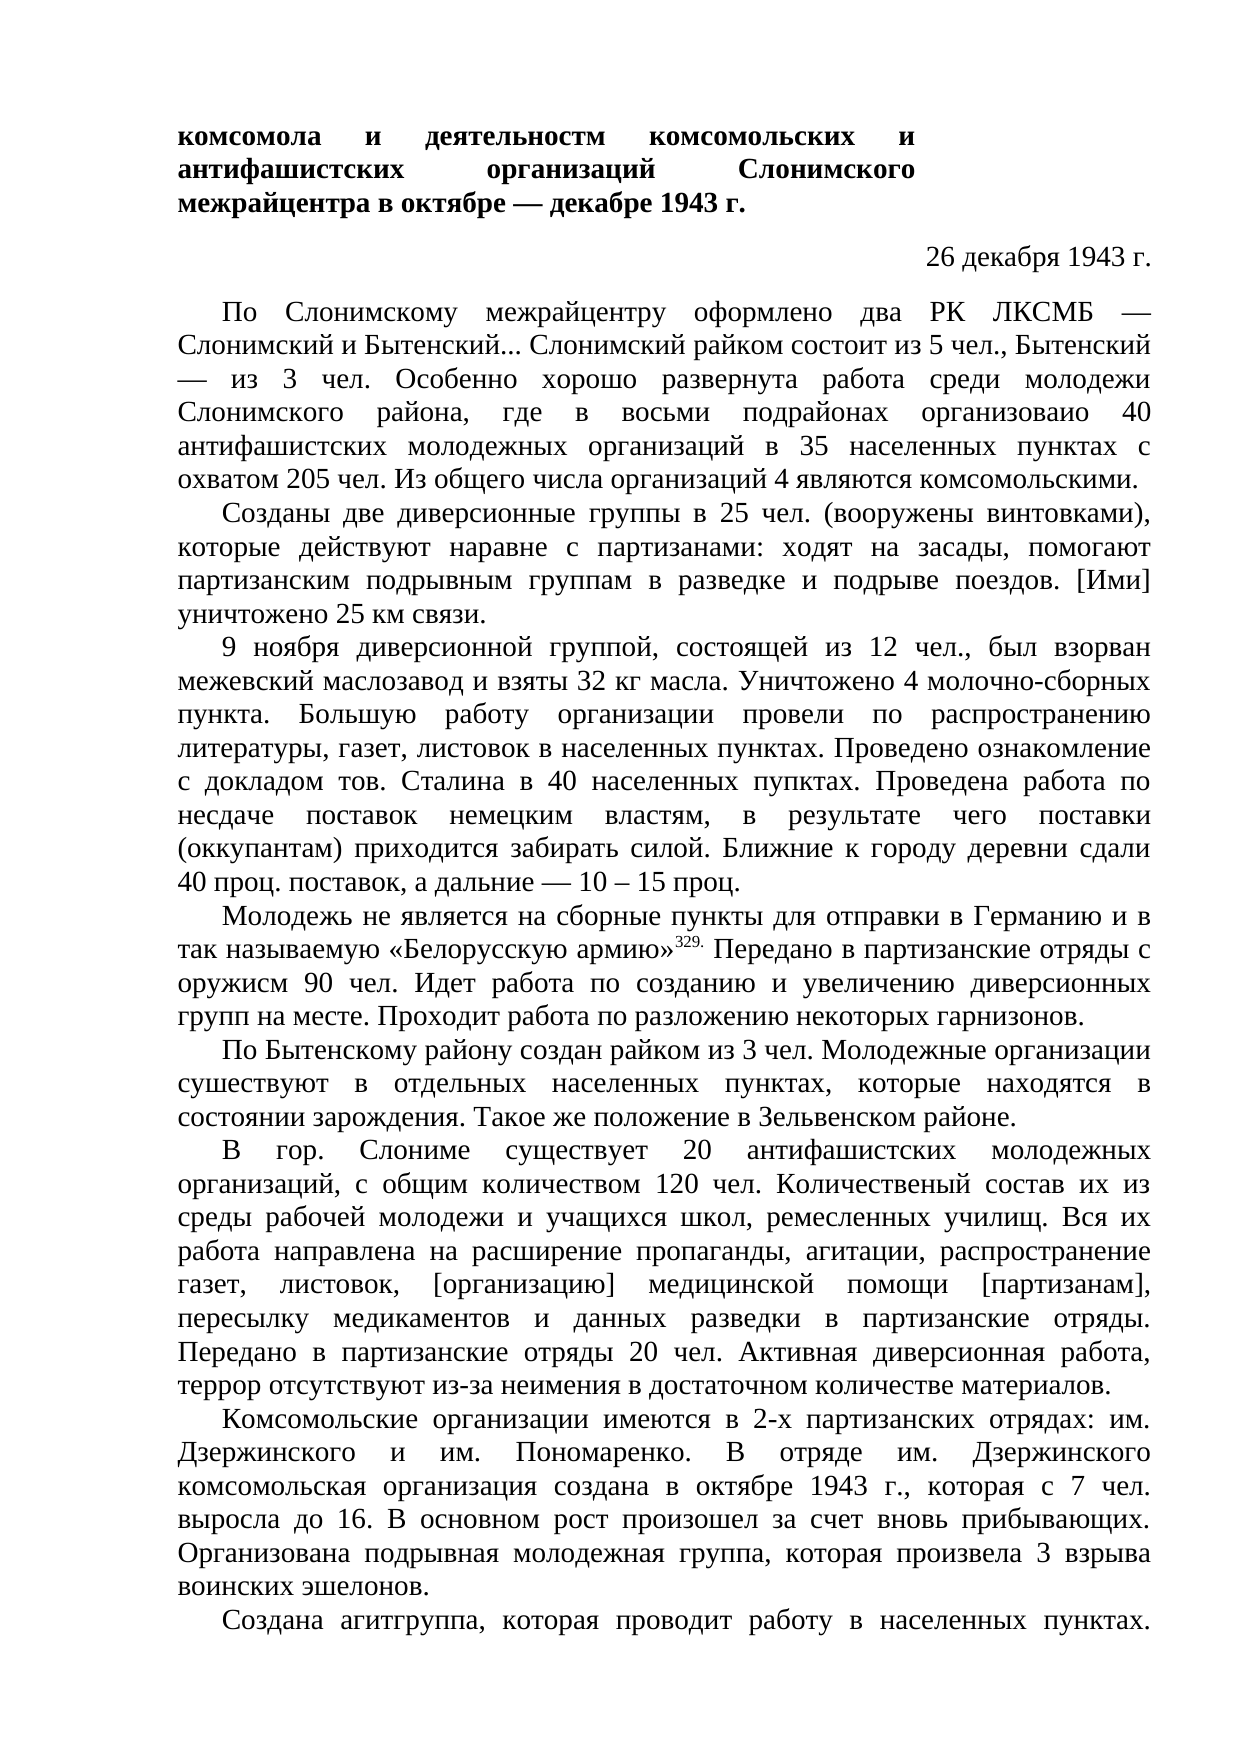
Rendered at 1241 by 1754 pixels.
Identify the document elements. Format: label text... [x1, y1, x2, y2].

text 26 декабря 1943 г. [177, 239, 1152, 273]
text Молодежь не является на сборные пункты для отправки в Германию и в так называемую «Белорусскую армию»329. Передано в партизанские отряды с оружисм 90 чел. Идет работа по созданию и увеличению диверсионных групп на месте. Проходит работа по разложению некоторых гарнизонов. [177, 898, 1152, 1032]
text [177, 1602, 1152, 1636]
text По Бытенскому району создан райком из 3 чел. Молодежные организации сушествуют в отдельных населенных пунктах, которые находятся в состоянии зарождения. Такое же положение в Зельвенском районе. [177, 1032, 1152, 1132]
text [177, 118, 916, 219]
text 9 ноября диверсионной группой, состоящей из 12 чел., был взорван межевский маслозавод и взяты 32 кг масла. Уничтожено 4 молочно-сборных пункта. Большую работу организации провели по распространению литературы, газет, листовок в населенных пунктах. Проведено ознакомление с докладом тов. Сталина в 40 населенных пупктах. Проведена работа по несдаче поставок немецким властям, в результате чего поставки (оккупантам) приходится забирать силой. Ближние к городу деревни сдали 40 проц. поставок, а дальние — 10 – 15 проц. [177, 629, 1152, 898]
text Созданы две диверсионные группы в 25 чел. (вооружены винтовками), которые действуют наравне с партизанами: ходят на засады, помогают партизанским подрывным группам в разведке и подрыве поездов. [Ими] уничтожено 25 км связи. [177, 495, 1152, 629]
text В гор. Слониме существует 20 антифашистских молодежных организаций, с общим количеством 120 чел. Количественый состав их из среды рабочей молодежи и учащихся школ, ремесленных училищ. Вся их работа направлена на расширение пропаганды, агитации, распространение газет, листовок, [организацию] медицинской помощи [партизанам], пересылку медикаментов и данных разведки в партизанские отряды. Передано в партизанские отряды 20 чел. Активная диверсионная работа, террор отсутствуют из-за неимения в достаточном количестве материалов. [177, 1132, 1152, 1401]
text По Слонимскому межрайцентру оформлено два РК ЛКСМБ — Слонимский и Бытенский... Слонимский райком состоит из 5 чел., Бытенский — из 3 чел. Особенно хорошо развернута работа среди молодежи Слонимского района, где в восьми подрайонах организоваио 40 антифашистских молодежных организаций в 35 населенных пунктах с охватом 205 чел. Из общего числа организаций 4 являются комсомольскими. [177, 294, 1152, 495]
text Комсомольские организации имеются в 2-х партизанских отрядах: им. Дзержинского и им. Пономаренко. В отряде им. Дзержинского комсомольская организация создана в октябре 1943 г., которая с 7 чел. выросла до 16. В основном рост произошел за счет вновь прибывающих. Организована подрывная молодежная группа, которая произвела 3 взрыва воинских эшелонов. [177, 1401, 1152, 1602]
